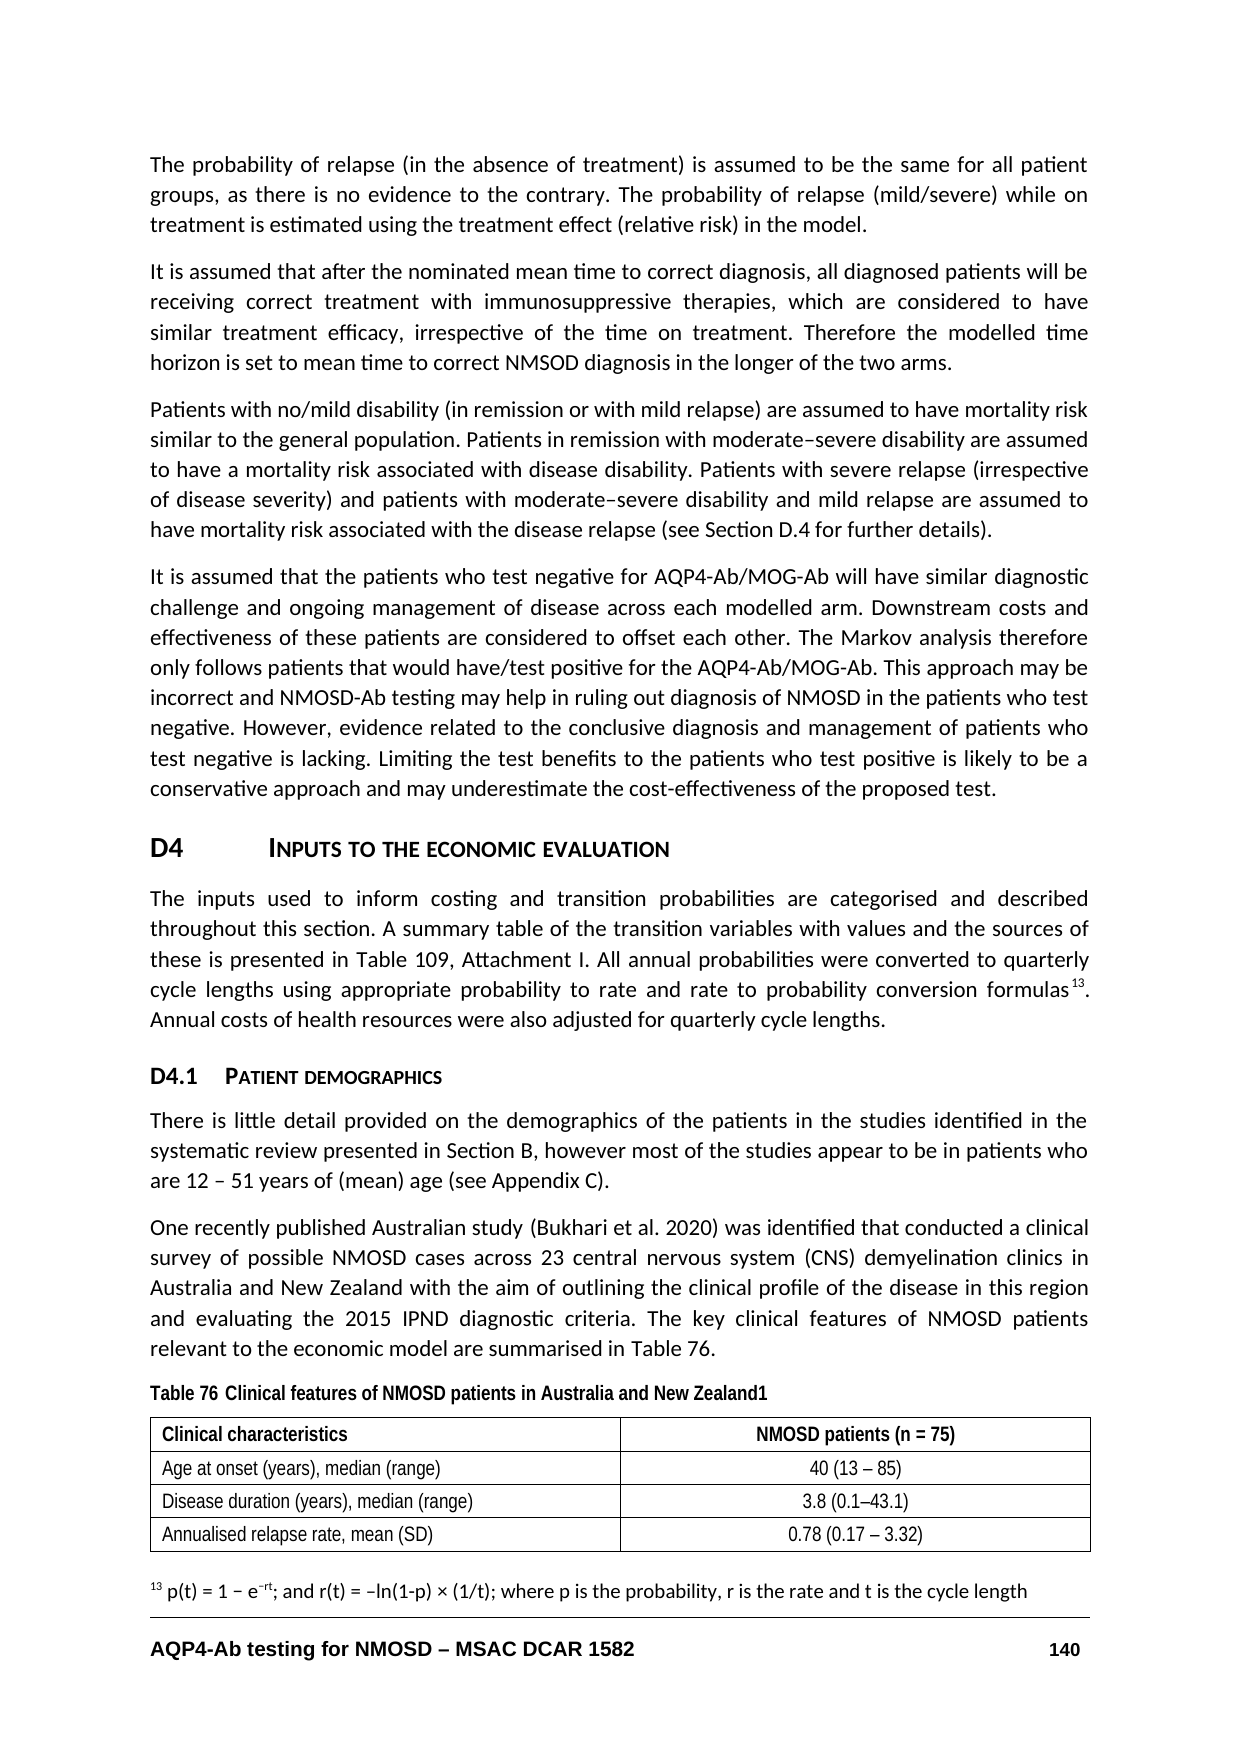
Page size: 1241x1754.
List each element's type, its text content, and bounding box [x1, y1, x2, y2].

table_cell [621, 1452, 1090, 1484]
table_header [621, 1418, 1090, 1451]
text It is assumed that the patients who test negative for AQP4-Ab/MOG-Ab will have similar diagnostic challenge and ongoing management of disease across each modelled arm. Downstream costs and effectiveness of these patients are considered to offset each other. The Markov analysis therefore only follows patients that would have/test positive for the AQP4-Ab/MOG-Ab. This approach may be incorrect and NMOSD-Ab testing may help in ruling out diagnosis of NMOSD in the patients who test negative. However, evidence related to the conclusive diagnosis and management of patients who test negative is lacking. Limiting the test benefits to the patients who test positive is likely to be a conservative approach and may underestimate the cost-effectiveness of the proposed test. [150, 562, 1090, 802]
text Patients with no/mild disability (in remission or with mild relapse) are assumed to have mortality risk similar to the general population. Patients in remission with moderate–severe disability are assumed to have a mortality risk associated with disease disability. Patients with severe relapse (irrespective of disease severity) and patients with moderate–severe disability and mild relapse are assumed to have mortality risk associated with the disease relapse (see Section D.4 for further details). [150, 395, 1090, 544]
text One recently published Australian study (Bukhari et al. 2020) was identified that conducted a clinical survey of possible NMOSD cases across 23 central nervous system (CNS) demyelination clinics in Australia and New Zealand with the aim of outlining the clinical profile of the disease in this region and evaluating the 2015 IPND diagnostic criteria. The key clinical features of NMOSD patients relevant to the economic model are summarised in Table 76. [150, 1213, 1090, 1362]
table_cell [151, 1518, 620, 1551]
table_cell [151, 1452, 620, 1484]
text It is assumed that after the nominated mean time to correct diagnosis, all diagnosed patients will be receiving correct treatment with immunosuppressive therapies, which are considered to have similar treatment efficacy, irrespective of the time on treatment. Therefore the modelled time horizon is set to mean time to correct NMSOD diagnosis in the longer of the two arms. [150, 257, 1090, 376]
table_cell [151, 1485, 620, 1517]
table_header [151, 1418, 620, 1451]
subtitle D4.1 Patient demographics [150, 1060, 1090, 1091]
text The inputs used to inform costing and transition probabilities are categorised and described throughout this section. A summary table of the transition variables with values and the sources of these is presented in Table 108, Attachment I. All annual probabilities were converted to quarterly cycle lengths using appropriate probability to rate and rate to probability conversion formulas. Annual costs of health resources were also adjusted for quarterly cycle lengths. [150, 884, 1090, 1033]
text There is little detail provided on the demographics of the patients in the studies identified in the systematic review presented in Section B, however most of the studies appear to be in patients who are 12 – 51 years of (mean) age (see Appendix C). [150, 1106, 1090, 1194]
text The probability of relapse (in the absence of treatment) is assumed to be the same for all patient groups, as there is no evidence to the contrary. The probability of relapse (mild/severe) while on treatment is estimated using the treatment effect (relative risk) in the model. [150, 150, 1090, 238]
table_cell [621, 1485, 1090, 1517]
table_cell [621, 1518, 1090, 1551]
text Table Clinical features of NMOSD patients in Australia and New Zealand1 [150, 1381, 1090, 1405]
subtitle D4 Inputs to the economic evaluation [150, 829, 1090, 865]
